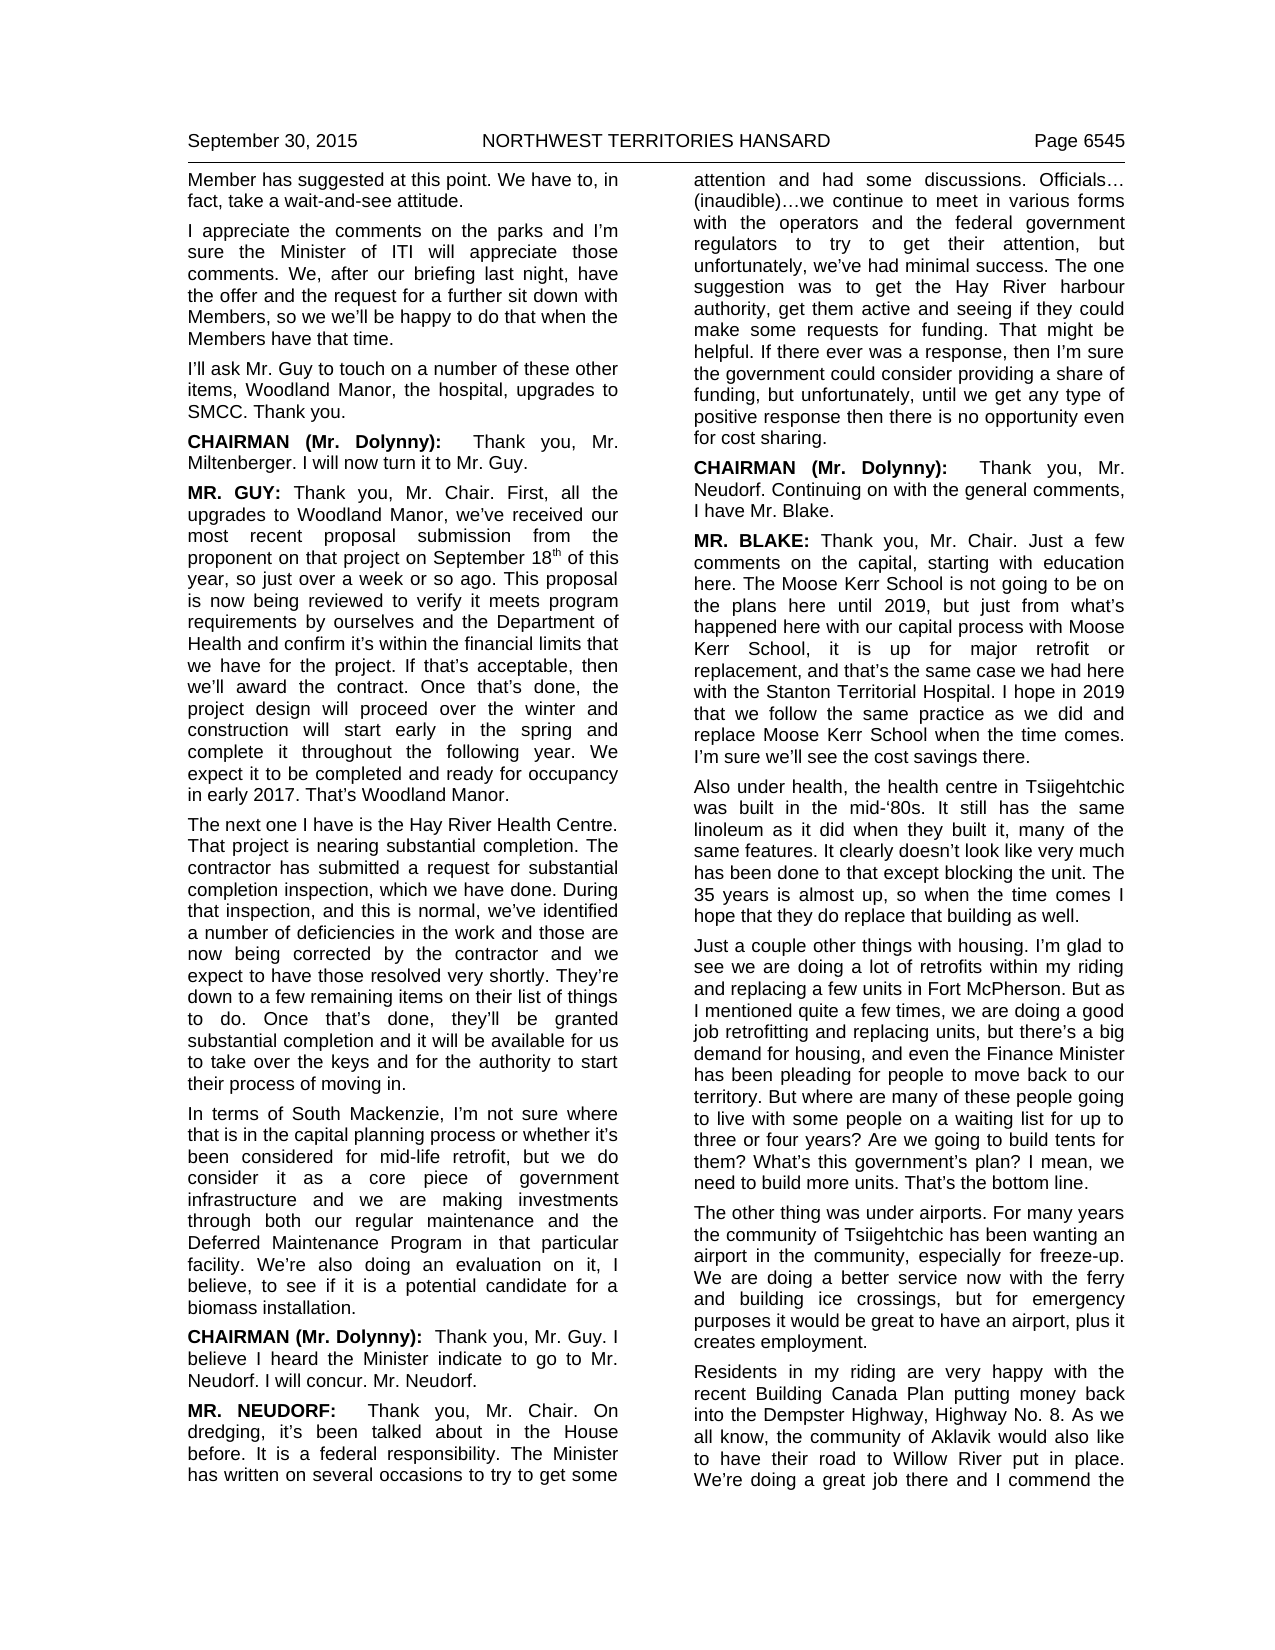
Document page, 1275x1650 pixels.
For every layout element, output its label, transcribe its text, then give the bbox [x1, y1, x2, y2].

text The other thing was under airports. For many years the community of Tsiigehtchic has been wanting an airport in the community, especially for freeze-up. We are doing a better service now with the ferry and building ice crossings, but for emergency purposes it would be great to have an airport, plus it creates employment. [694, 1202, 1125, 1353]
text The next one I have is the Hay River Health Centre. That project is nearing substantial completion. The contractor has submitted a request for substantial completion inspection, which we have done. During that inspection, and this is normal, we’ve identified a number of deficiencies in the work and those are now being corrected by the contractor and we expect to have those resolved very shortly. They’re down to a few remaining items on their list of things to do. Once that’s done, they’ll be granted substantial completion and it will be available for us to take over the keys and for the authority to start their process of moving in. [187, 814, 619, 1094]
text I appreciate the comments on the parks and I’m sure the Minister of ITI will appreciate those comments. We, after our briefing last night, have the offer and the request for a further sit down with Members, so we we’ll be happy to do that when the Members have that time. [187, 220, 619, 349]
text CHAIRMAN (Mr. Dolynny): Thank you, Mr. Guy. I believe I heard the Minister indicate to go to Mr. Neudorf. I will concur. Mr. Neudorf. [187, 1326, 619, 1391]
text MR. BLAKE: Thank you, Mr. Chair. Just a few comments on the capital, starting with education here. The Moose Kerr School is not going to be on the plans here until 2019, but just from what’s happened here with our capital process with Moose Kerr School, it is up for major retrofit or replacement, and that’s the same case we had here with the Stanton Territorial Hospital. I hope in 2019 that we follow the same practice as we did and replace Moose Kerr School when the time comes. I’m sure we’ll see the cost savings there. [694, 530, 1125, 767]
text MR. NEUDORF: Thank you, Mr. Chair. On dredging, it’s been talked about in the House before. It is a federal responsibility. The Minister has written on several occasions to try to get some attention and had some discussions. Officials…(inaudible)…we continue to meet in various forms with the operators and the federal government regulators to try to get their attention, but unfortunately, we’ve had minimal success. The one suggestion was to get the Hay River harbour authority, get them active and seeing if they could make some requests for funding. That might be helpful. If there ever was a response, then I’m sure the government could consider providing a share of funding, but unfortunately, until we get any type of positive response then there is no opportunity even for cost sharing. [694, 168, 1125, 449]
text Also under health, the health centre in Tsiigehtchic was built in the mid-‘80s. It still has the same linoleum as it did when they built it, many of the same features. It clearly doesn’t look like very much has been done to that except blocking the unit. The 35 years is almost up, so when the time comes I hope that they do replace that building as well. [694, 776, 1125, 926]
text I’ll ask Mr. Guy to touch on a number of these other items, Woodland Manor, the hospital, upgrades to SMCC. Thank you. [187, 357, 619, 422]
text MR. GUY: Thank you, Mr. Chair. First, all the upgrades to Woodland Manor, we’ve received our most recent proposal submission from the proponent on that project on September 18th of this year, so just over a week or so ago. This proposal is now being reviewed to verify it meets program requirements by ourselves and the Department of Health and confirm it’s within the financial limits that we have for the project. If that’s acceptable, then we’ll award the contract. Once that’s done, the project design will proceed over the winter and construction will start early in the spring and complete it throughout the following year. We expect it to be completed and ready for occupancy in early 2017. That’s Woodland Manor. [187, 482, 619, 805]
text In terms of South Mackenzie, I’m not sure where that is in the capital planning process or whether it’s been considered for mid-life retrofit, but we do consider it as a core piece of government infrastructure and we are making investments through both our regular maintenance and the Deferred Maintenance Program in that particular facility. We’re also doing an evaluation on it, I believe, to see if it is a potential candidate for a biomass installation. [187, 1102, 619, 1318]
text Just a couple other things with housing. I’m glad to see we are doing a lot of retrofits within my riding and replacing a few units in Fort McPherson. But as I mentioned quite a few times, we are doing a good job retrofitting and replacing units, but there’s a big demand for housing, and even the Finance Minister has been pleading for people to move back to our territory. But where are many of these people going to live with some people on a waiting list for up to three or four years? Are we going to build tents for them? What’s this government’s plan? I mean, we need to build more units. That’s the bottom line. [694, 935, 1125, 1193]
text CHAIRMAN (Mr. Dolynny): Thank you, Mr. Miltenberger. I will now turn it to Mr. Guy. [187, 431, 619, 474]
text CHAIRMAN (Mr. Dolynny): Thank you, Mr. Neudorf. Continuing on with the general comments, I have Mr. Blake. [694, 457, 1125, 522]
